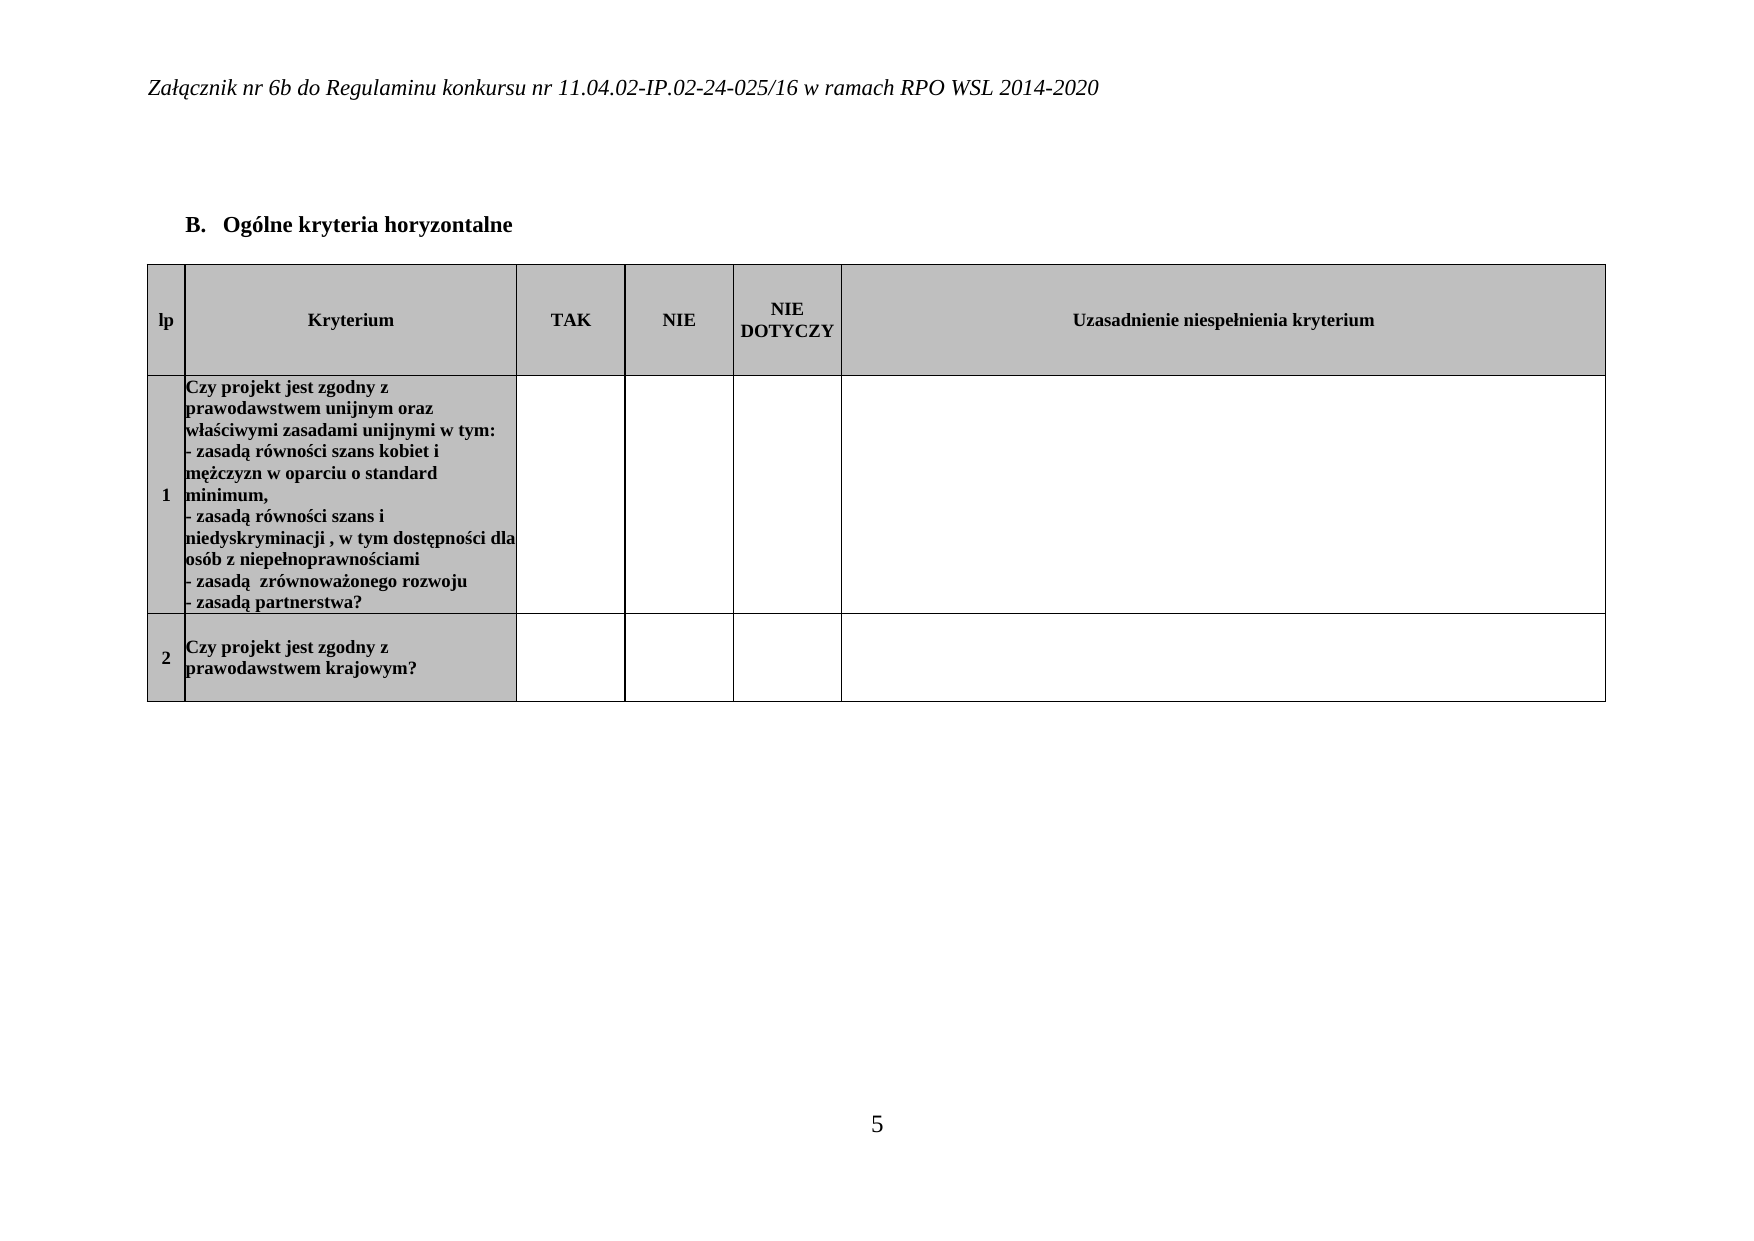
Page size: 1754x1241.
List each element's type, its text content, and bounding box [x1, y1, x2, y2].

table_cell [517, 614, 624, 701]
table_cell [626, 376, 733, 613]
table_cell [734, 376, 841, 613]
list Ogólne kryteria horyzontalne [185, 211, 1606, 237]
table_cell [626, 614, 733, 701]
table_header lp [148, 265, 184, 375]
table_cell [842, 376, 1605, 613]
table_cell [517, 376, 624, 613]
table_header NIE DOTYCZY [734, 265, 841, 375]
table_header NIE [626, 265, 733, 375]
table_cell [734, 614, 841, 701]
table_cell Czy projekt jest zgodny z prawodawstwem unijnym oraz właściwymi zasadami unijnymi w tym: - zasadą równości szans kobiet i mężczyzn w oparciu o standard minimum, - zasadą równości szans i niedyskryminacji , w tym dostępności dla osób z niepełnoprawnościami - zasadą zrównoważonego rozwoju - zasadą partnerstwa? [186, 376, 516, 613]
table_header TAK [517, 265, 624, 375]
table_cell [842, 614, 1605, 701]
table_cell 2 [148, 614, 184, 701]
table_cell Czy projekt jest zgodny z prawodawstwem krajowym? [186, 614, 516, 701]
table_header Kryterium [186, 265, 516, 375]
table_cell 1 [148, 376, 184, 613]
table_header Uzasadnienie niespełnienia kryterium [842, 265, 1605, 375]
